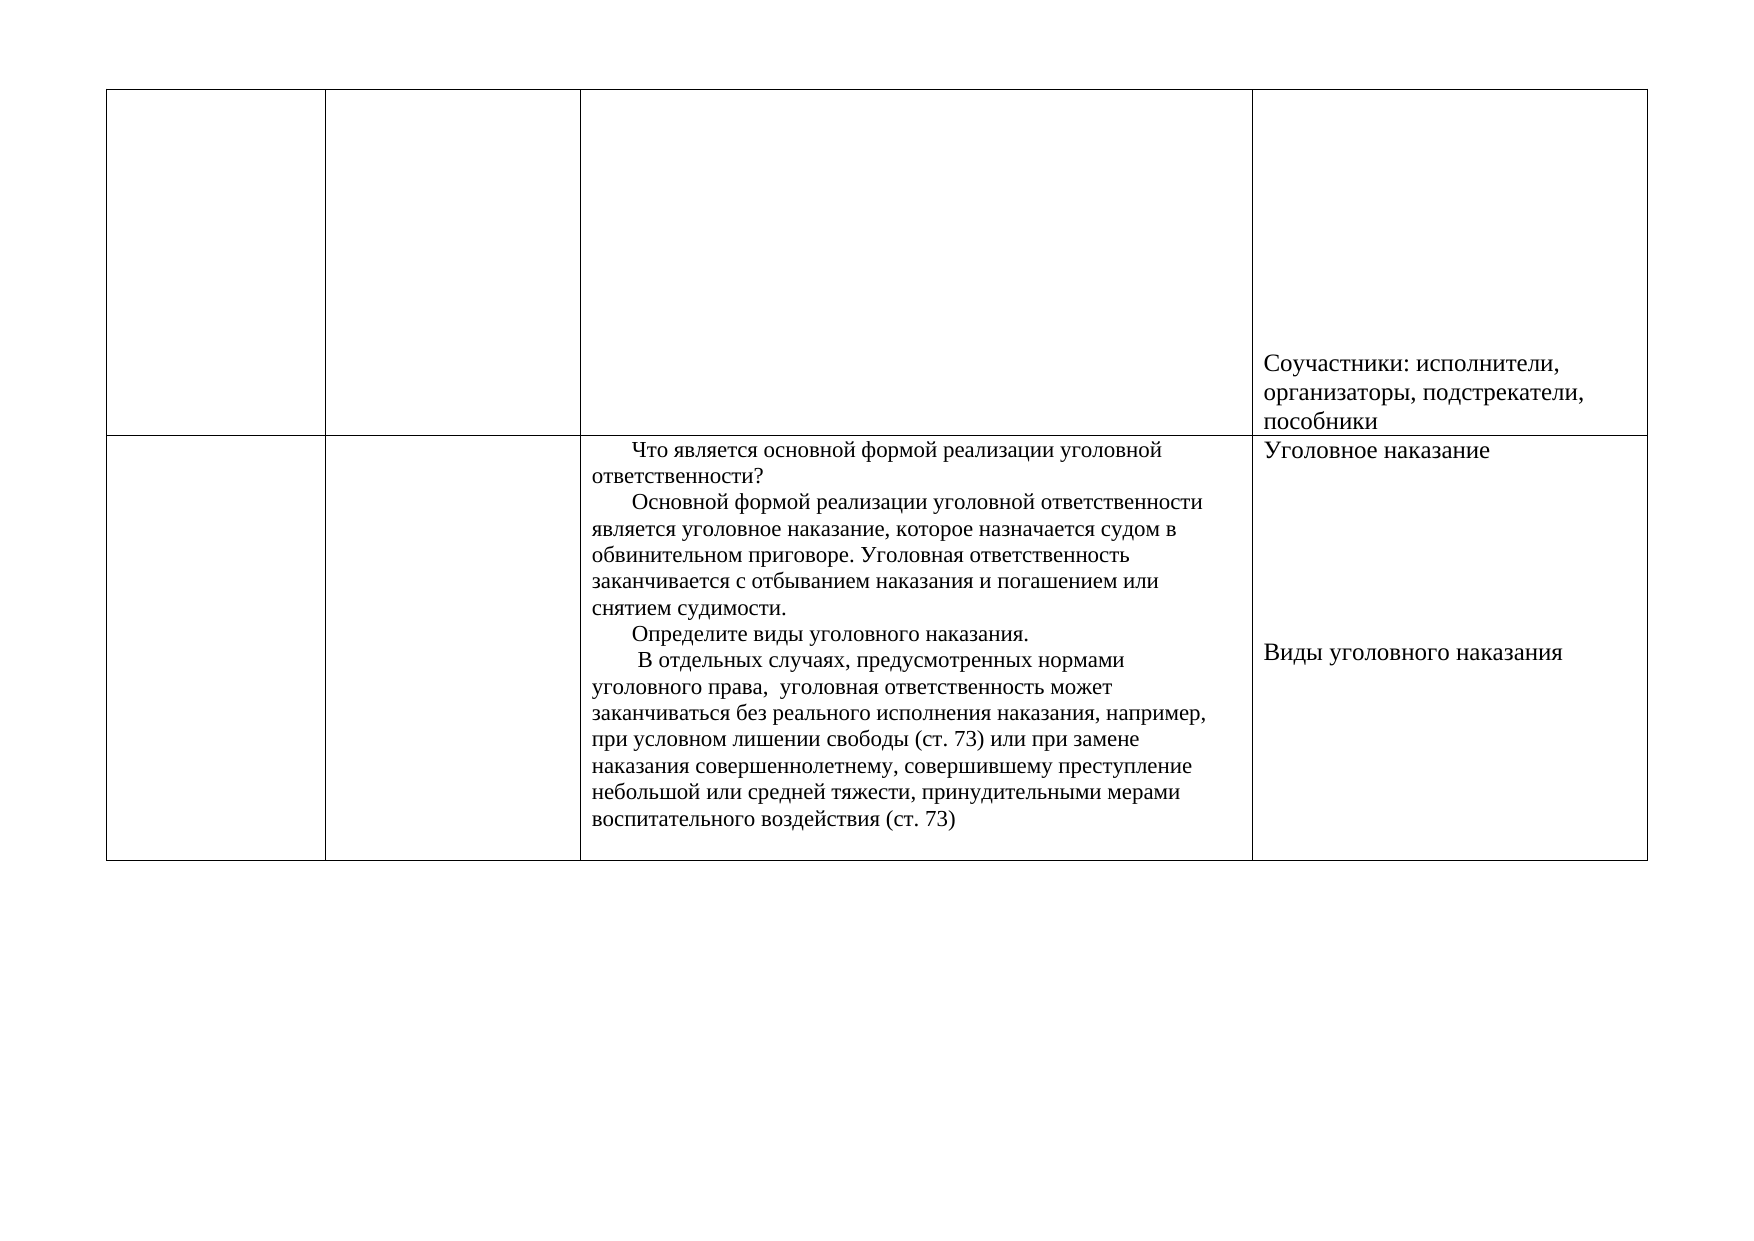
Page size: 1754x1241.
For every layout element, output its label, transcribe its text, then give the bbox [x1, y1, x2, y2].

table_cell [326, 90, 580, 434]
table_cell Уголовное наказание Виды уголовного наказания [1253, 436, 1647, 860]
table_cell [107, 90, 325, 434]
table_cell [1253, 90, 1647, 434]
table_cell [107, 436, 325, 860]
table_cell [326, 436, 580, 860]
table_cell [581, 90, 1252, 434]
table_cell Что является основной формой реализации уголовной ответственности? Основной формой реализации уголовной ответственности является уголовное наказание, которое назначается судом в обвинительном приговоре. Уголовная ответственность заканчивается с отбыванием наказания и погашением или снятием судимости. Определите виды уголовного наказания. В отдельных случаях, предусмотренных нормами уголовного права, уголовная ответственность может заканчиваться без реального исполнения наказания, например, при условном лишении свободы (ст. 73) или при замене наказания совершеннолетнему, совершившему преступление небольшой или средней тяжести, принудительными мерами воспитательного воздействия (ст. 73) [581, 436, 1252, 860]
